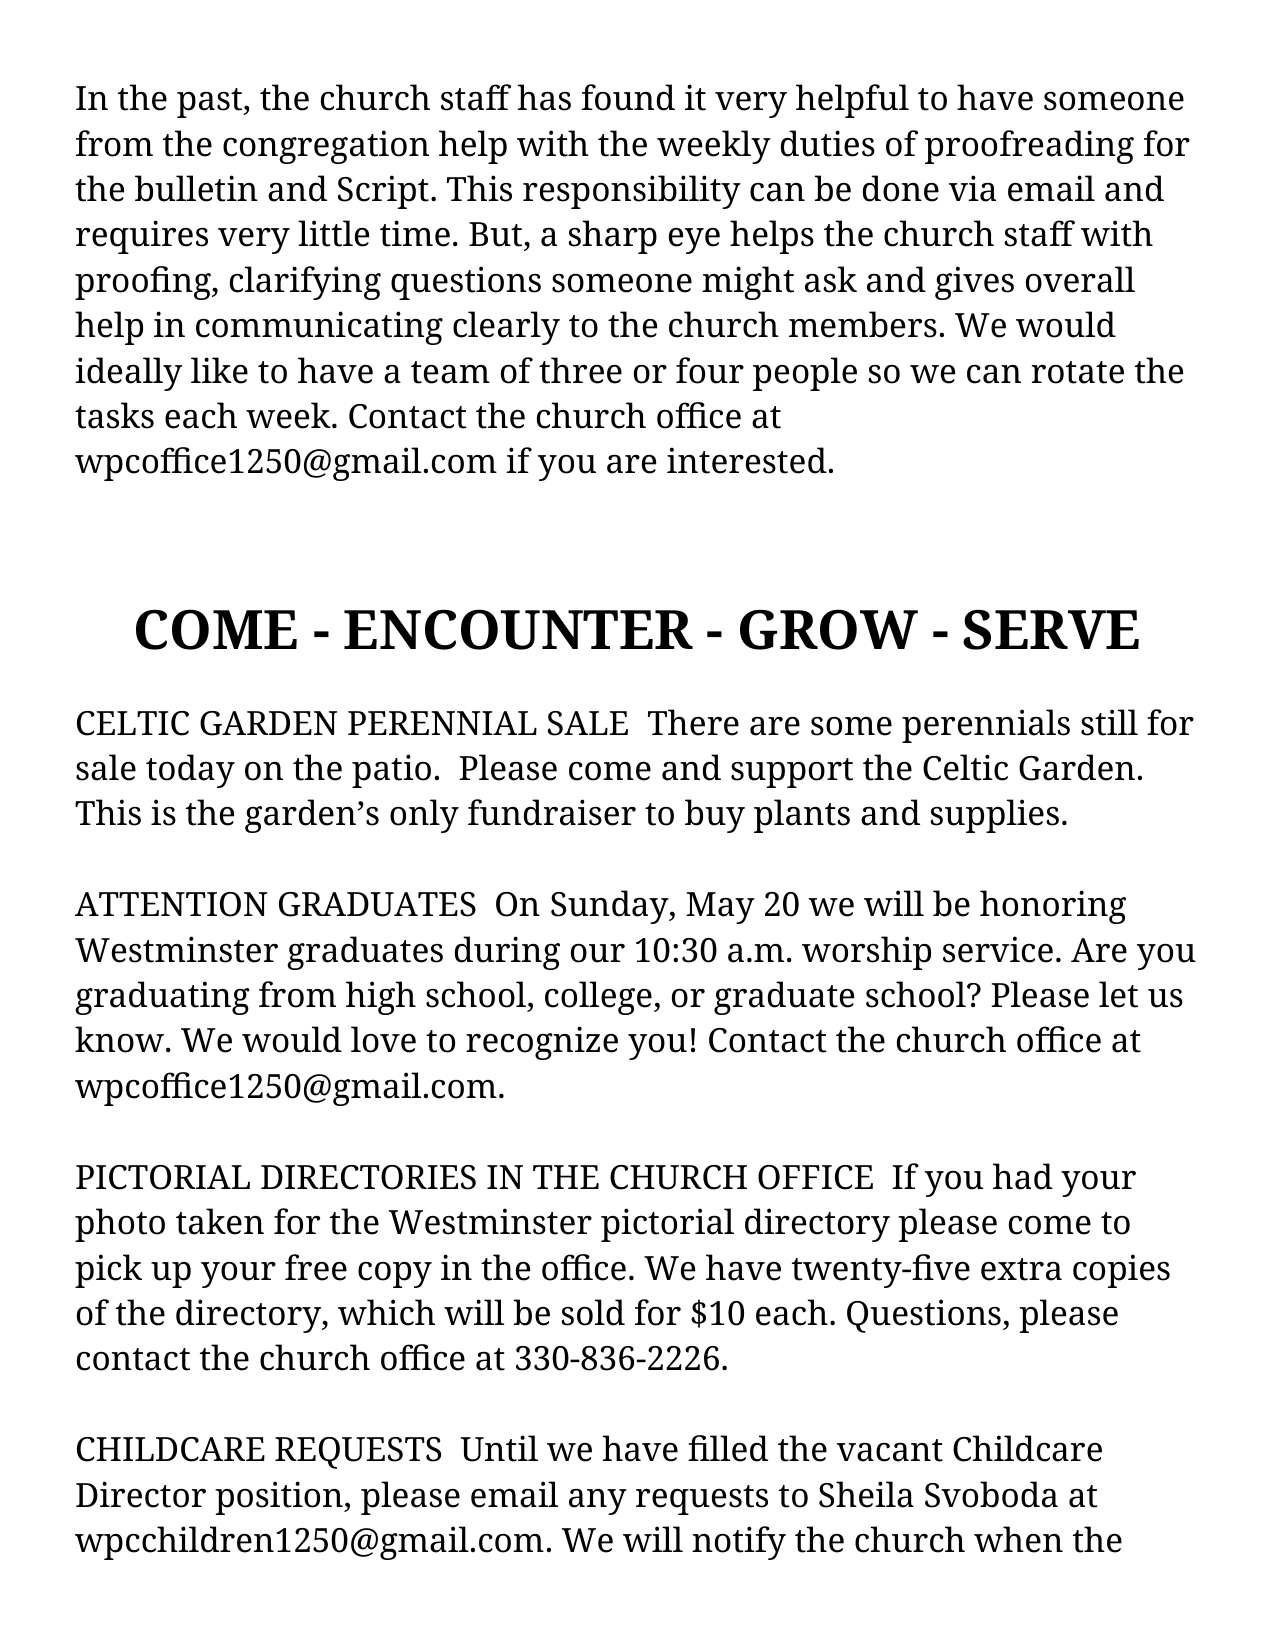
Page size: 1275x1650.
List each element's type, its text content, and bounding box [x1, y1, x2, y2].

text PICTORIAL DIRECTORIES IN THE CHURCH OFFICE If you had your photo taken for the Westminster pictorial directory please come to pick up your free copy in the office. We have twenty-five extra copies of the directory, which will be sold for $10 each. Questions, please contact the church office at 330-836-2226. [75, 1153, 1200, 1381]
text CELTIC GARDEN PERENNIAL SALE There are some perennials still for sale today on the patio. Please come and support the Celtic Garden. This is the garden’s only fundraiser to buy plants and supplies. [1078, 699, 1200, 836]
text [75, 1426, 1200, 1562]
text ATTENTION GRADUATES On Sunday, May 20 we will be honoring Westminster graduates during our 10:30 a.m. worship service. Are you graduating from high school, college, or graduate school? Please let us know. We would love to recognize you! Contact the church office at wpcoffice1250@gmail.com. [506, 881, 1200, 1108]
text In the past, the church staff has found it very helpful to have someone from the congregation help with the weekly duties of proofreading for the bulletin and Script. This responsibility can be done via email and requires very little time. But, a sharp eye helps the church staff with proofing, clarifying questions someone might ask and gives overall help in communicating clearly to the church members. We would ideally like to have a team of three or four people so we can rotate the tasks each week. Contact the church office at wpcoffice1250@gmail.com if you are interested. [75, 75, 1200, 484]
text COME - ENCOUNTER - GROW - SERVE [75, 592, 1200, 665]
